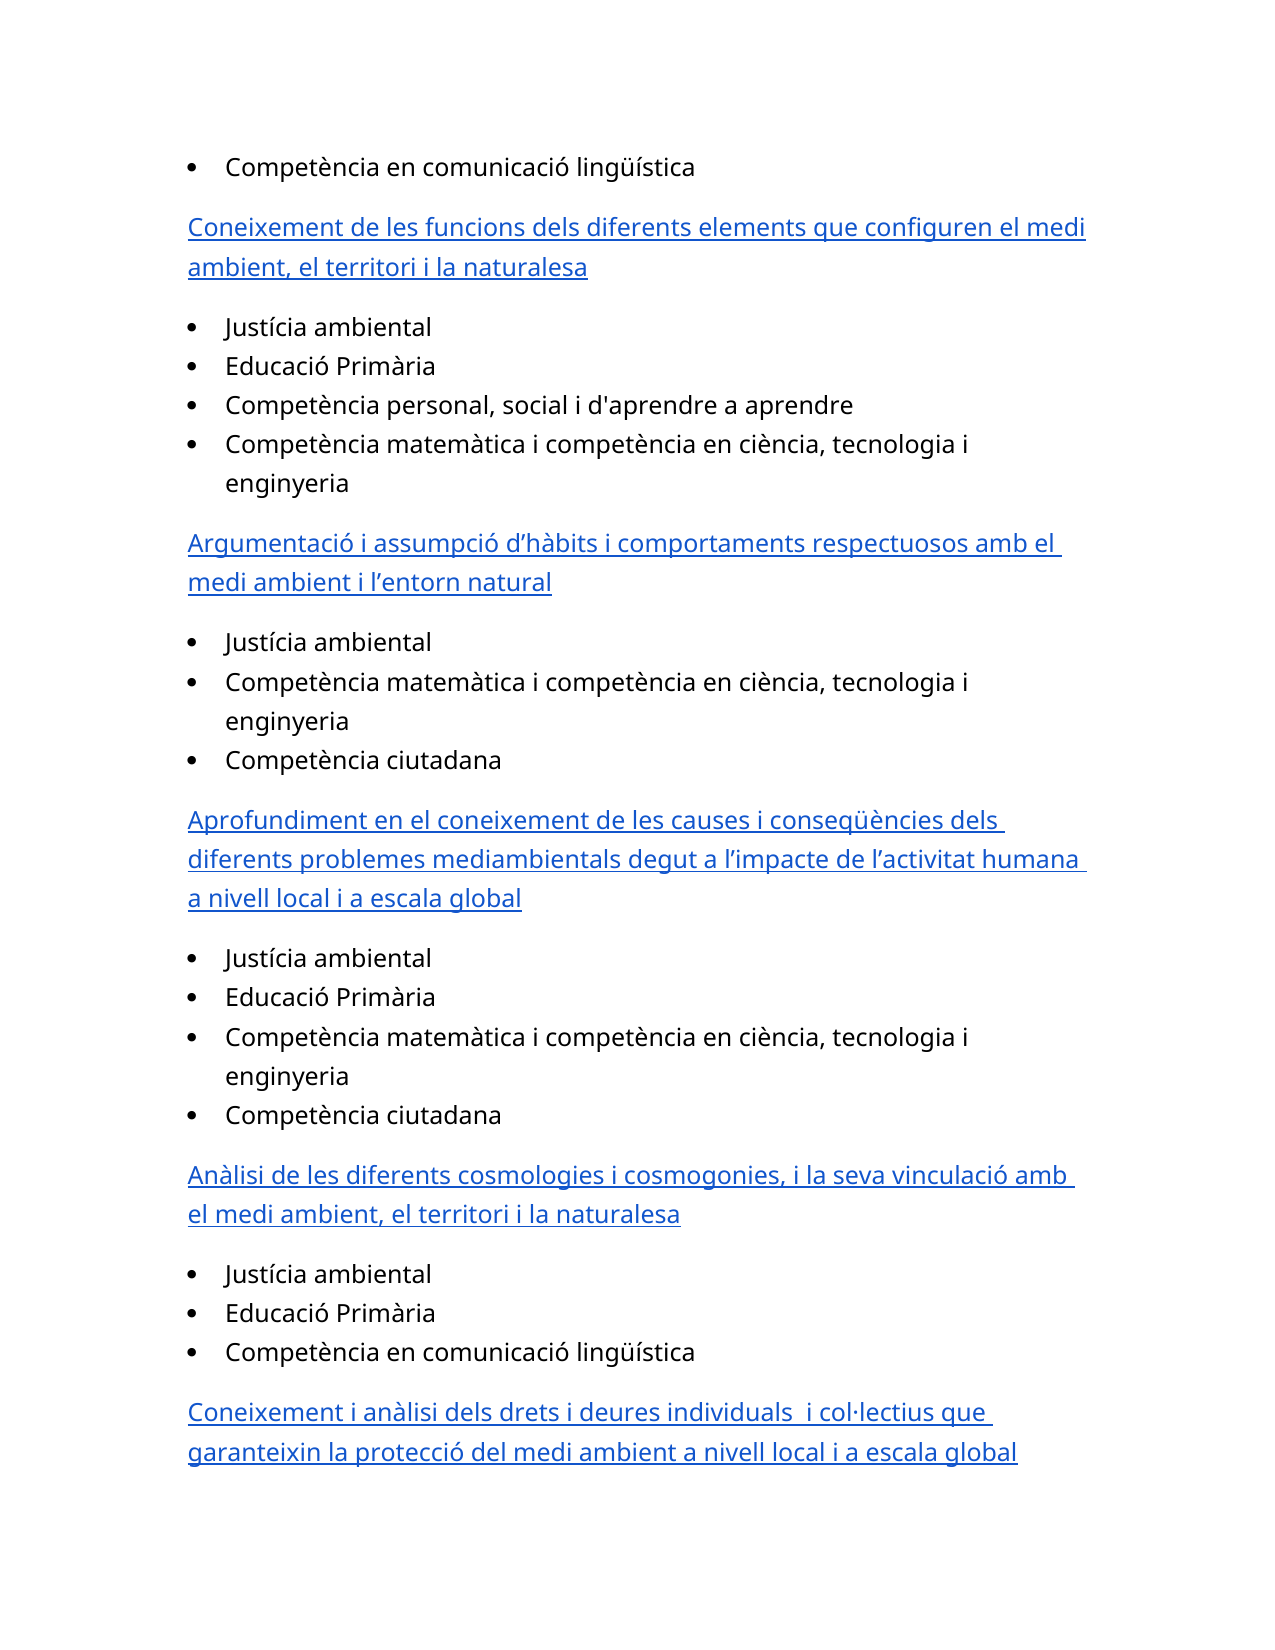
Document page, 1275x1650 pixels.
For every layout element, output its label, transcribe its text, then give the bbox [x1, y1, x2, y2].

text Argumentació i assumpció d’hàbits i comportaments respectuosos amb el medi ambient i l’entorn natural [187, 526, 1087, 599]
list Educació Primària [187, 1296, 1087, 1330]
text Aprofundiment en el coneixement de les causes i conseqüències dels diferents problemes mediambientals degut a l’impacte de l’activitat humana a nivell local i a escala global [187, 802, 1087, 871]
text Coneixement de les funcions dels diferents elements que configuren el medi ambient, el territori i la naturalesa [187, 210, 1087, 283]
list Competència matemàtica i competència en ciència, tecnologia i enginyeria [187, 1019, 1087, 1092]
list Educació Primària [187, 980, 1087, 1014]
list Justícia ambiental [187, 941, 1087, 975]
list Justícia ambiental [187, 309, 1087, 343]
text Anàlisi de les diferents cosmologies i cosmogonies, i la seva vinculació amb el medi ambient, el territori i la naturalesa [187, 1157, 1087, 1231]
list Competència matemàtica i competència en ciència, tecnologia i enginyeria [187, 664, 1087, 737]
list Competència en comunicació lingüística [187, 1335, 1087, 1369]
text Aprofundiment en el coneixement de les causes i conseqüències dels diferents problemes mediambientals degut a l’impacte de l’activitat humana a nivell local i a escala global [187, 872, 1087, 915]
text Coneixement i anàlisi dels drets i deures individuals i col·lectius que garanteixin la protecció del medi ambient a nivell local i a escala global [187, 1395, 1087, 1468]
list Competència matemàtica i competència en ciència, tecnologia i enginyeria [187, 427, 1087, 500]
list Competència ciutadana [187, 1097, 1087, 1132]
list Competència personal, social i d'aprendre a aprendre [187, 387, 1087, 422]
list Educació Primària [187, 348, 1087, 382]
list Competència en comunicació lingüística [187, 150, 1087, 184]
list Justícia ambiental [187, 1257, 1087, 1291]
list Competència ciutadana [187, 742, 1087, 777]
list Justícia ambiental [187, 625, 1087, 659]
